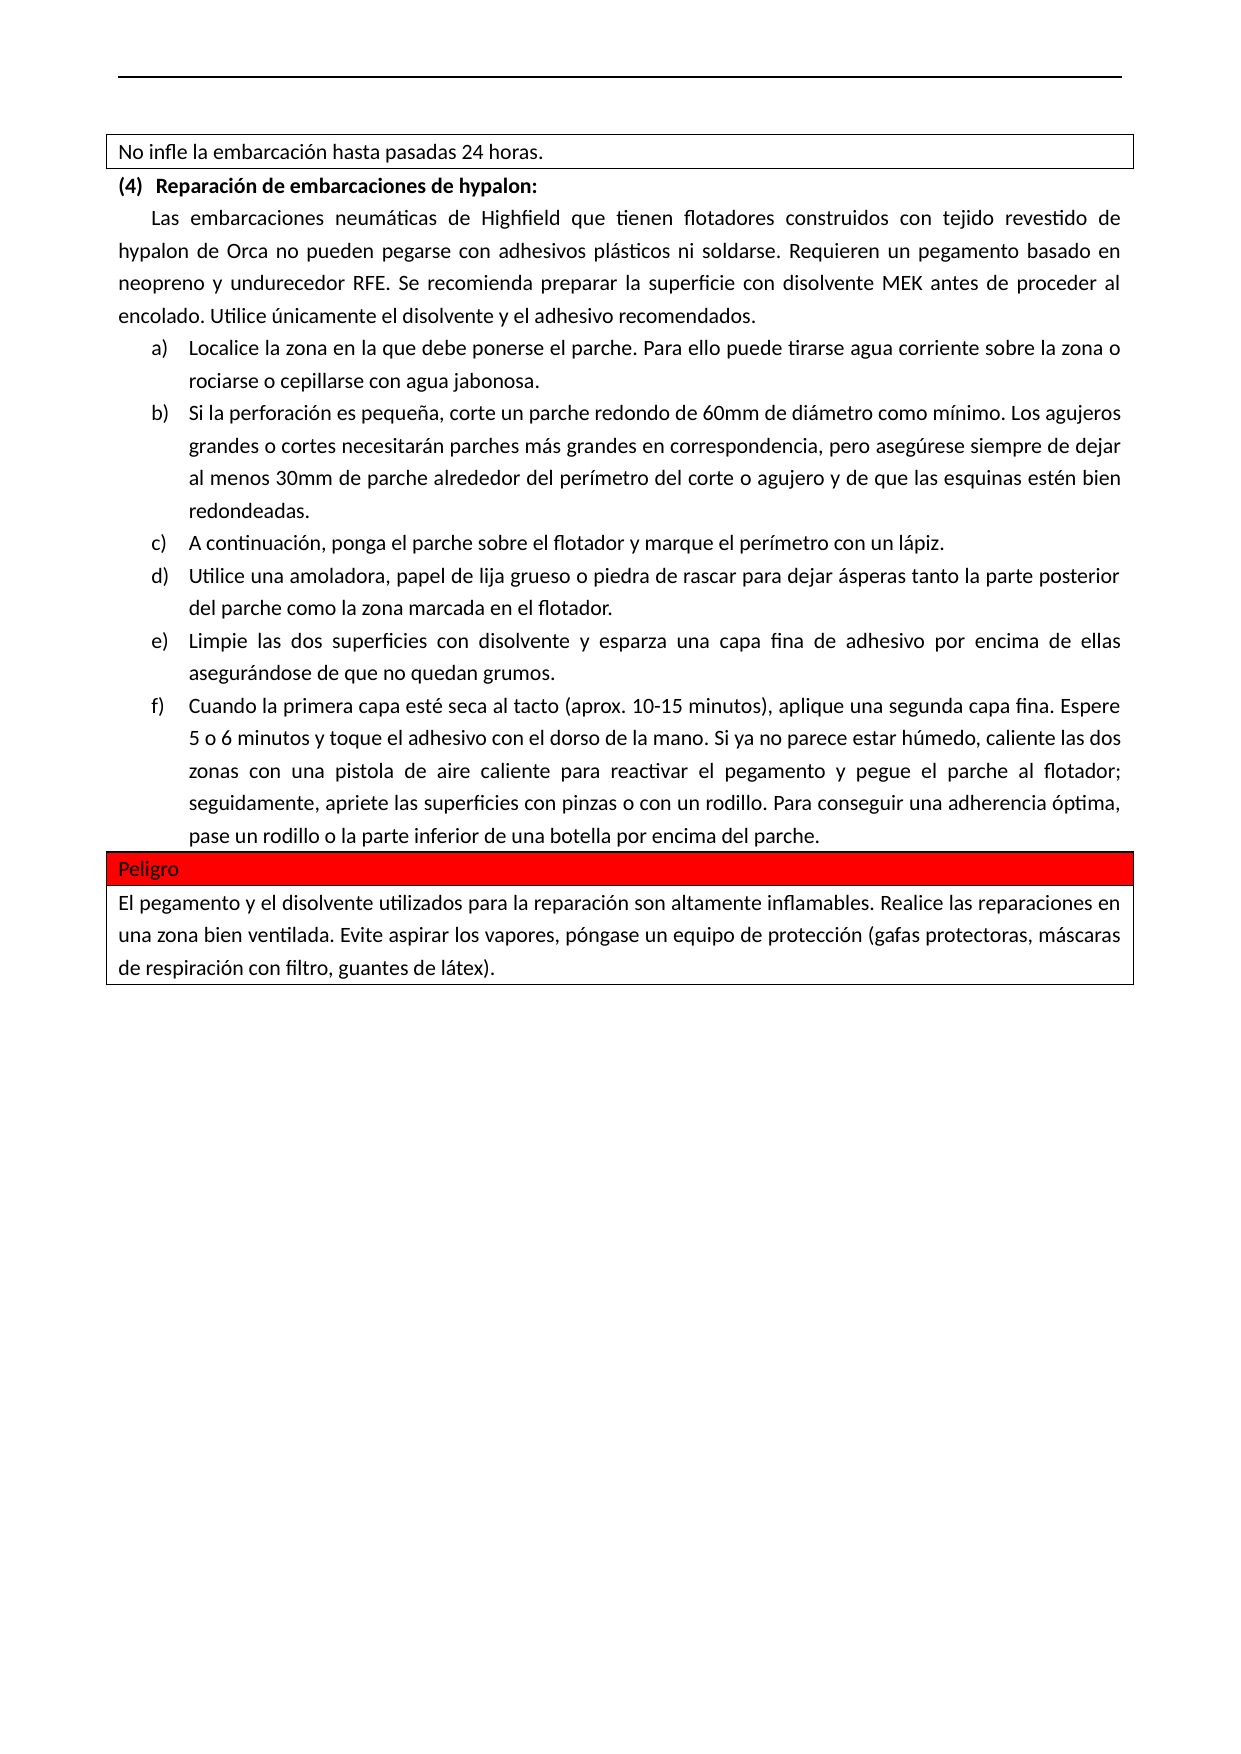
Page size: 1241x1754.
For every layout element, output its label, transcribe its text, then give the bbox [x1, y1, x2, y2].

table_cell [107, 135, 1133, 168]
list Utilice una amoladora, papel de lija grueso o piedra de rascar para dejar ásperas tanto la parte posterior del parche como la zona marcada en el flotador. [151, 559, 1122, 624]
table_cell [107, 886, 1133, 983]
text Las embarcaciones neumáticas de Highfield que tienen flotadores construidos con tejido revestido de hypalon de Orca no pueden pegarse con adhesivos plásticos ni soldarse. Requieren un pegamento basado en neopreno y undurecedor RFE. Se recomienda preparar la superficie con disolvente MEK antes de proceder al encolado. Utilice únicamente el disolvente y el adhesivo recomendados. [118, 201, 1122, 331]
list Localice la zona en la que debe ponerse el parche. Para ello puede tirarse agua corriente sobre la zona o rociarse o cepillarse con agua jabonosa. [151, 331, 1122, 396]
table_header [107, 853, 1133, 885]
list Cuando la primera capa esté seca al tacto (aprox. 10-15 minutos), aplique una segunda capa fina. Espere 5 o 6 minutos y toque el adhesivo con el dorso de la mano. Si ya no parece estar húmedo, caliente las dos zonas con una pistola de aire caliente para reactivar el pegamento y pegue el parche al flotador; seguidamente, apriete las superficies con pinzas o con un rodillo. Para conseguir una adherencia óptima, pase un rodillo o la parte inferior de una botella por encima del parche. [151, 689, 1122, 851]
list A continuación, ponga el parche sobre el flotador y marque el perímetro con un lápiz. [151, 526, 1122, 559]
list Reparación de embarcaciones de hypalon: [118, 169, 1122, 201]
list Limpie las dos superficies con disolvente y esparza una capa fina de adhesivo por encima de ellas asegurándose de que no quedan grumos. [151, 624, 1122, 689]
